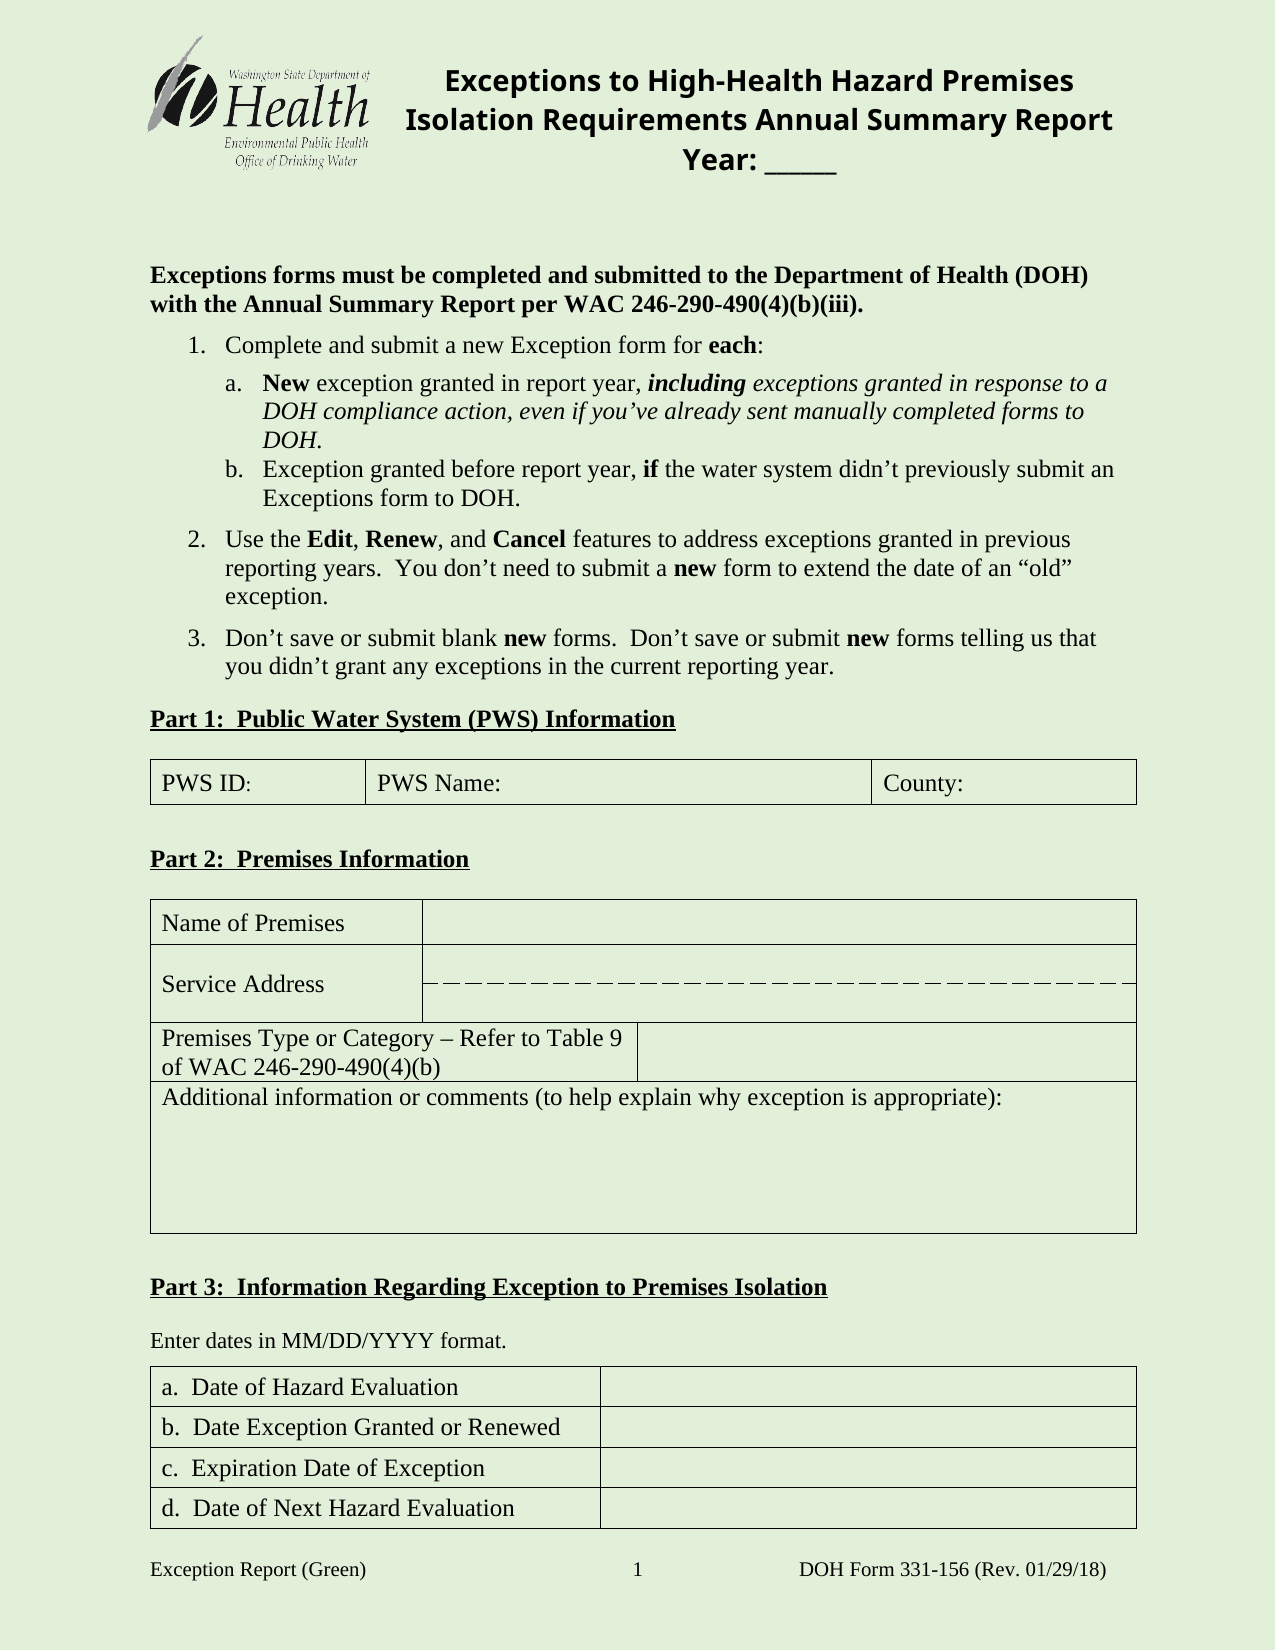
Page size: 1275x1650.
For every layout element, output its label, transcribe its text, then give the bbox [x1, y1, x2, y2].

table_cell b. Date Exception Granted or Renewed [151, 1407, 600, 1447]
text Exceptions forms must be completed and submitted to the Department of Health (DOH) with the Annual Summary Report per WAC 246-290-490(4)(b)(iii). [150, 261, 1125, 318]
text Part 1: Public Water System (PWS) Information [150, 704, 1125, 733]
table_cell d. Date of Next Hazard Evaluation [151, 1488, 600, 1527]
table_cell c. Expiration Date of Exception [151, 1448, 600, 1487]
table_header Name of Premises [151, 900, 422, 944]
text Enter dates in MM/DD/YYYY format. [150, 1327, 1125, 1353]
subtitle Part 3: Information Regarding Exception to Premises Isolation [150, 1272, 1125, 1301]
table_header [601, 1367, 1136, 1406]
table_header PWS Name: [366, 760, 871, 804]
table_cell Service Address [151, 945, 422, 1022]
table_cell Premises Type or Category – Refer to Table 9 of WAC 246-290-490(4)(b) [151, 1023, 637, 1081]
picture [147, 34, 370, 170]
list Don’t save or submit blank new forms. Don’t save or submit new forms telling us that you didn’t grant any exceptions in the current reporting year. [187, 623, 1125, 680]
subtitle Part 2: Premises Information [150, 844, 1125, 872]
table_cell [638, 1023, 1136, 1081]
table_cell [601, 1488, 1136, 1527]
list Exception granted before report year, if the water system didn’t previously submit an Exceptions form to DOH. [225, 454, 1125, 511]
table_header PWS ID: [151, 760, 365, 804]
list Complete and submit a new Exception form for each: [187, 331, 1125, 359]
table_header County: [872, 760, 1136, 804]
table_header [423, 900, 1136, 944]
table_cell Additional information or comments (to help explain why exception is appropriate): [151, 1082, 1136, 1232]
list Use the Edit, Renew, and Cancel features to address exceptions granted in previous reporting years. You don’t need to submit a new form to extend the date of an “old” exception. [187, 524, 1125, 610]
list New exception granted in report year, including exceptions granted in response to a DOH compliance action, even if you’ve already sent manually completed forms to DOH. [225, 368, 1125, 454]
table_cell [423, 945, 1136, 983]
table_cell [423, 983, 1136, 1022]
table_cell [601, 1407, 1136, 1447]
table_cell [601, 1448, 1136, 1487]
table_header a. Date of Hazard Evaluation [151, 1367, 600, 1406]
